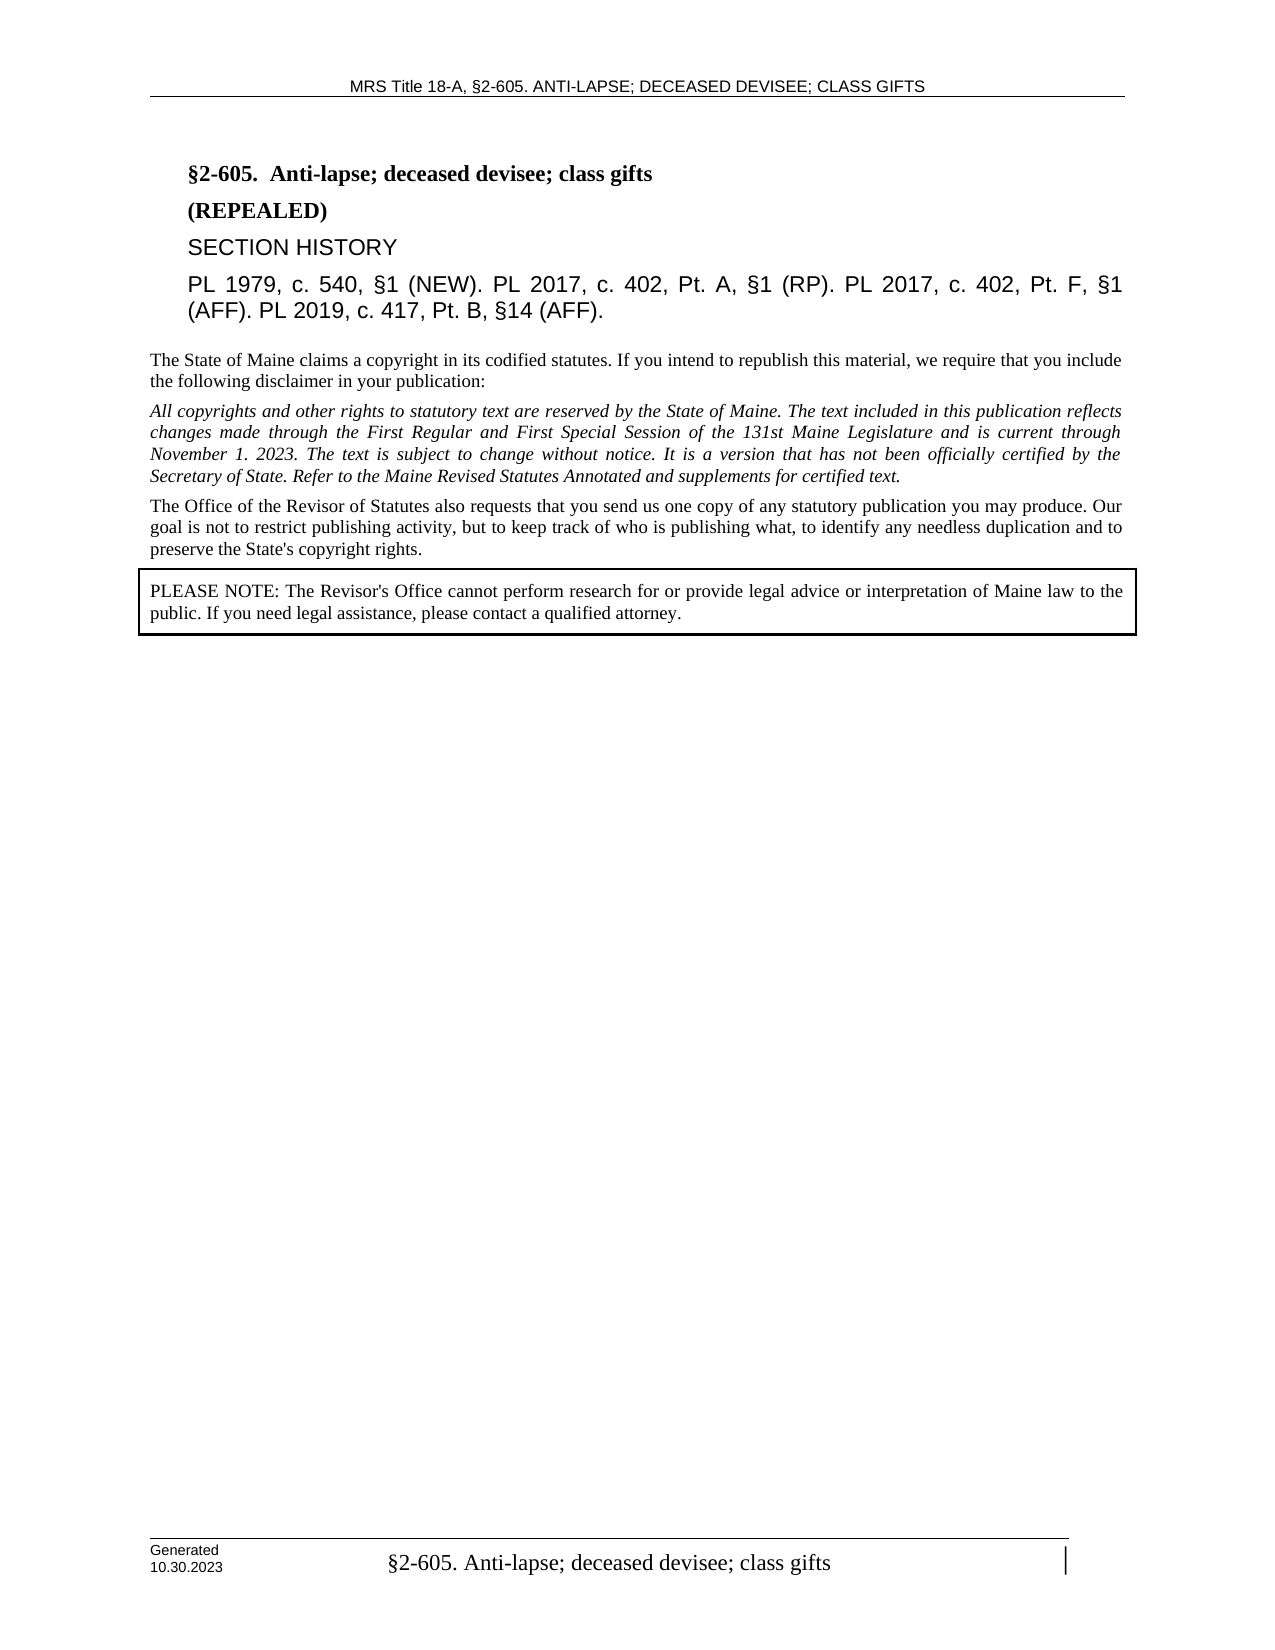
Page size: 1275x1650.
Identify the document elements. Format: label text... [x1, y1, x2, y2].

text PL 1979, c. 540, §1 (NEW). PL 2017, c. 402, Pt. A, §1 (RP). PL 2017, c. 402, Pt. F, §1 (AFF). PL 2019, c. 417, Pt. B, §14 (AFF). [187, 271, 1125, 323]
text SECTION HISTORY [187, 234, 1125, 260]
text All copyrights and other rights to statutory text are reserved by the State of Maine. The text included in this publication reflects changes made through the First Regular and First Special Session of the 131st Maine Legislature and is current through November 1. 2023 . The text is subject to change without notice. It is a version that has not been officially certified by the Secretary of State. Refer to the Maine Revised Statutes Annotated and supplements for certified text. [150, 400, 1125, 486]
text (REPEALED) [187, 197, 1125, 223]
text The State of Maine claims a copyright in its codified statutes. If you intend to republish this material, we require that you include the following disclaimer in your publication: [150, 348, 1125, 392]
text The Office of the Revisor of Statutes also requests that you send us one copy of any statutory publication you may produce. Our goal is not to restrict publishing activity, but to keep track of who is publishing what, to identify any needless duplication and to preserve the State's copyright rights. [150, 494, 1125, 559]
text §2-605. Anti-lapse; deceased devisee; class gifts [187, 160, 1125, 187]
text PLEASE NOTE: The Revisor's Office cannot perform research for or provide legal advice or interpretation of Maine law to the public. If you need legal assistance, please contact a qualified attorney. [140, 570, 1135, 633]
